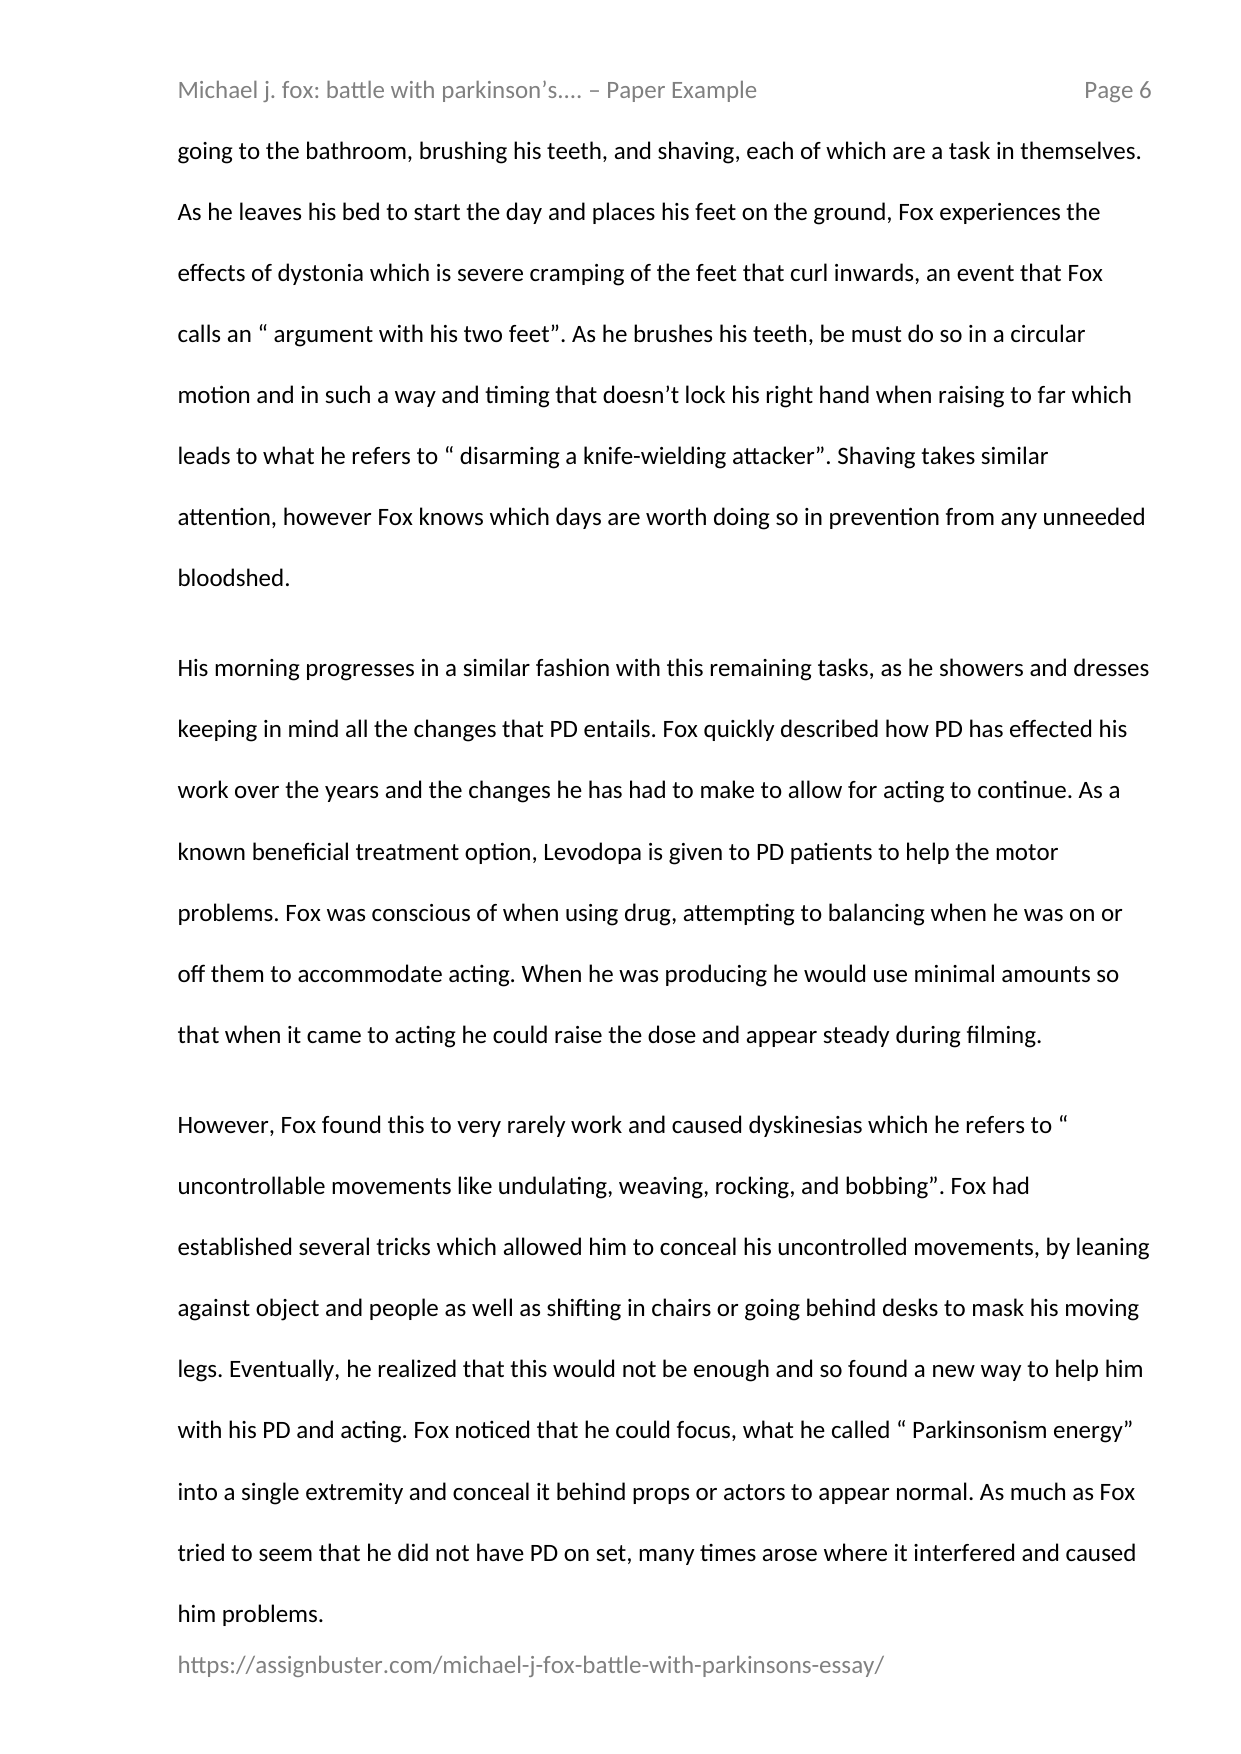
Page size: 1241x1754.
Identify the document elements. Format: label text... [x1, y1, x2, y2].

text His morning progresses in a similar fashion with this remaining tasks, as he showers and dresses keeping in mind all the changes that PD entails. Fox quickly described how PD has effected his work over the years and the changes he has had to make to allow for acting to continue. As a known beneficial treatment option, Levodopa is given to PD patients to help the motor problems. Fox was conscious of when using drug, attempting to balancing when he was on or off them to accommodate acting. When he was producing he would use minimal amounts so that when it came to acting he could raise the dose and appear steady during filming. [177, 653, 1152, 1049]
text However, Fox found this to very rarely work and caused dyskinesias which he refers to “ uncontrollable movements like undulating, weaving, rocking, and bobbing”. Fox had established several tricks which allowed him to conceal his uncontrolled movements, by leaning against object and people as well as shifting in chairs or going behind desks to mask his moving legs. Eventually, he realized that this would not be enough and so found a new way to help him with his PD and acting. Fox noticed that he could focus, what he called “ Parkinsonism energy” into a single extremity and conceal it behind props or actors to appear normal. As much as Fox tried to seem that he did not have PD on set, many times arose where it interfered and caused him problems. [177, 1109, 1152, 1628]
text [177, 135, 1152, 593]
